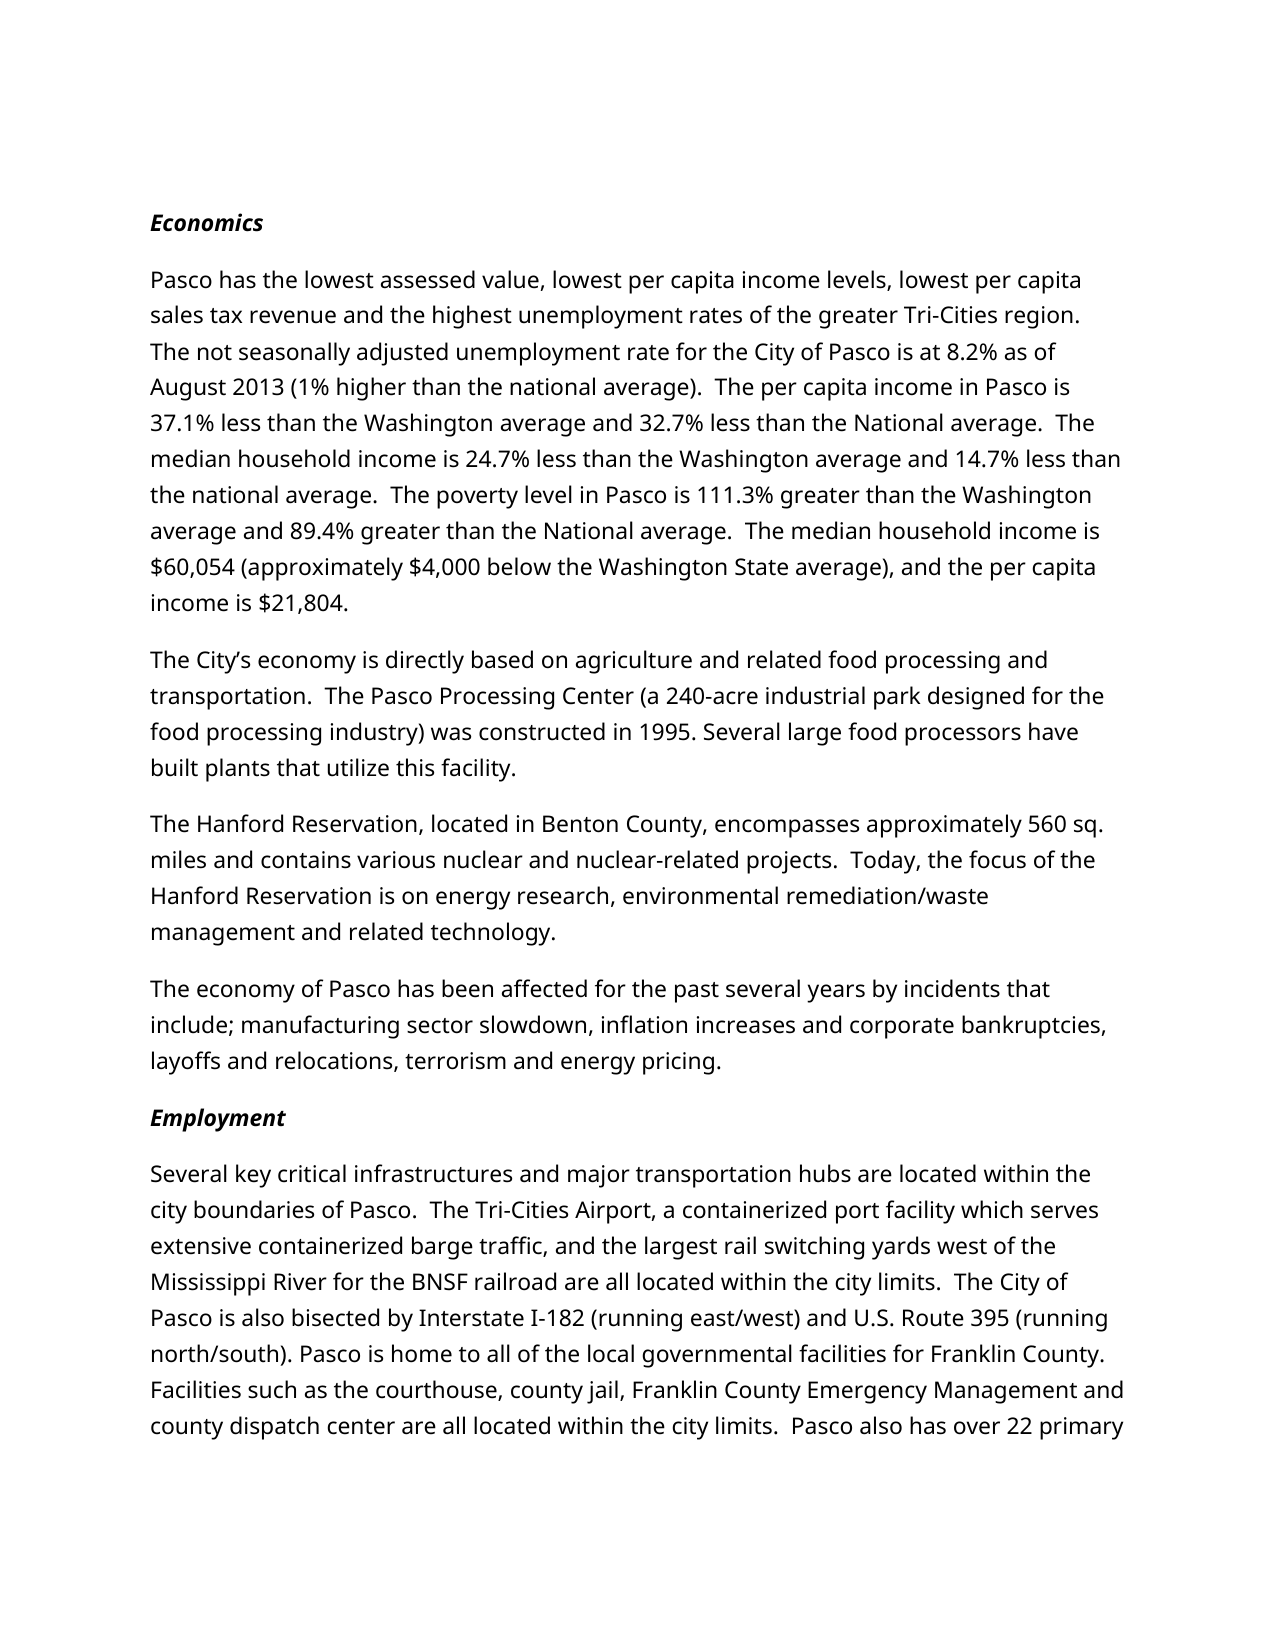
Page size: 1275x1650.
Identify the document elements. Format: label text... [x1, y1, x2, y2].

text Employment [150, 1102, 1125, 1133]
text Pasco has the lowest assessed value, lowest per capita income levels, lowest per capita sales tax revenue and the highest unemployment rates of the greater Tri-Cities region. The not seasonally adjusted unemployment rate for the City of Pasco is at 8.2% as of August 2013 (1% higher than the national average). The per capita income in Pasco is 37.1% less than the Washington average and 32.7% less than the National average. The median household income is 24.7% less than the Washington average and 14.7% less than the national average. The poverty level in Pasco is 111.3% greater than the Washington average and 89.4% greater than the National average. The median household income is $60,054 (approximately $4,000 below the Washington State average), and the per capita income is $21,804. [150, 263, 1125, 618]
text The City’s economy is directly based on agriculture and related food processing and transportation. The Pasco Processing Center (a 240-acre industrial park designed for the food processing industry) was constructed in 1995. Several large food processors have built plants that utilize this facility. [150, 644, 1125, 783]
text The Hanford Reservation, located in Benton County, encompasses approximately 560 sq. miles and contains various nuclear and nuclear-related projects. Today, the focus of the Hanford Reservation is on energy research, environmental remediation/waste management and related technology. [150, 808, 1125, 947]
text Economics [150, 207, 1125, 238]
text The economy of Pasco has been affected for the past several years by incidents that include; manufacturing sector slowdown, inflation increases and corporate bankruptcies, layoffs and relocations, terrorism and energy pricing. [150, 973, 1125, 1076]
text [150, 1158, 1125, 1441]
